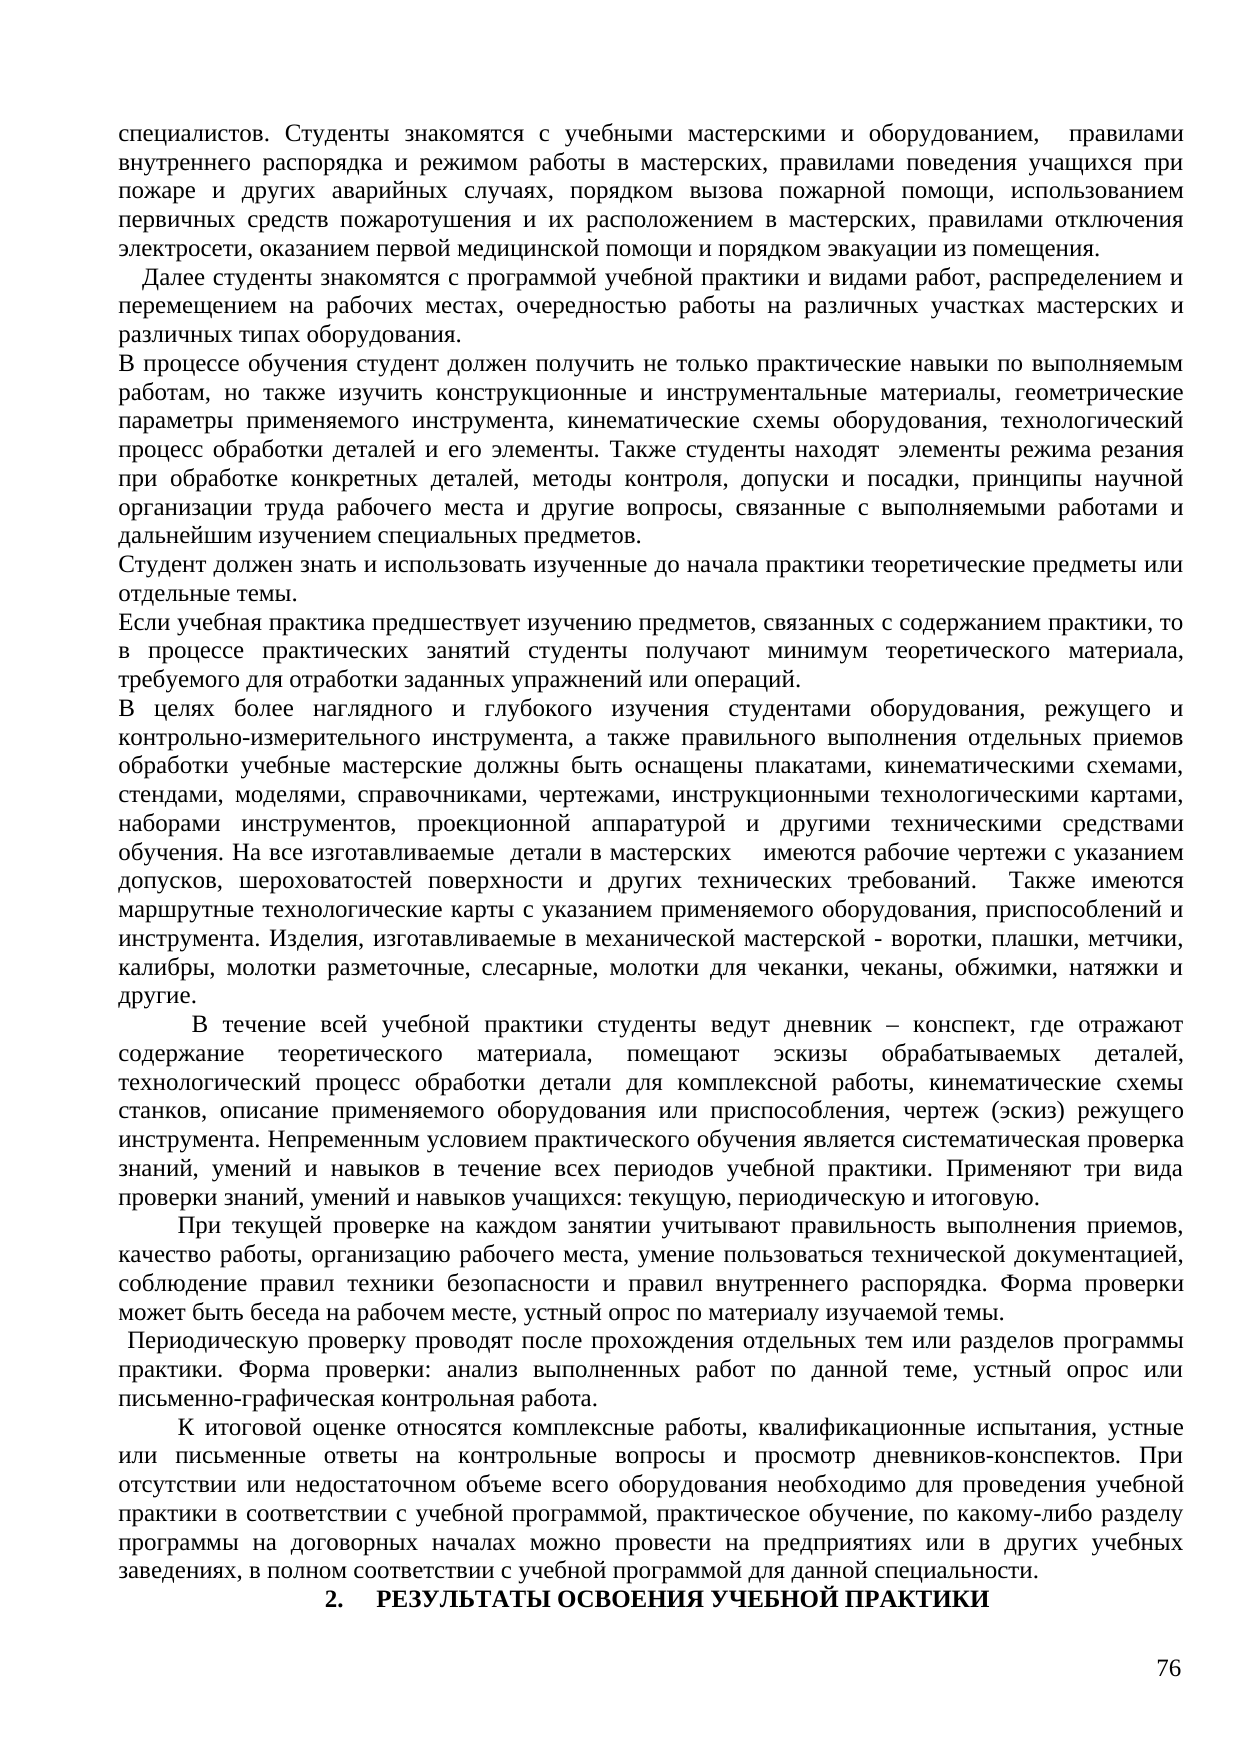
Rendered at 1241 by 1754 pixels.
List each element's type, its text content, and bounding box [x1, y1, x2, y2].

list результаты освоения учебной практики [133, 1584, 1181, 1613]
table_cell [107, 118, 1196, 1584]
